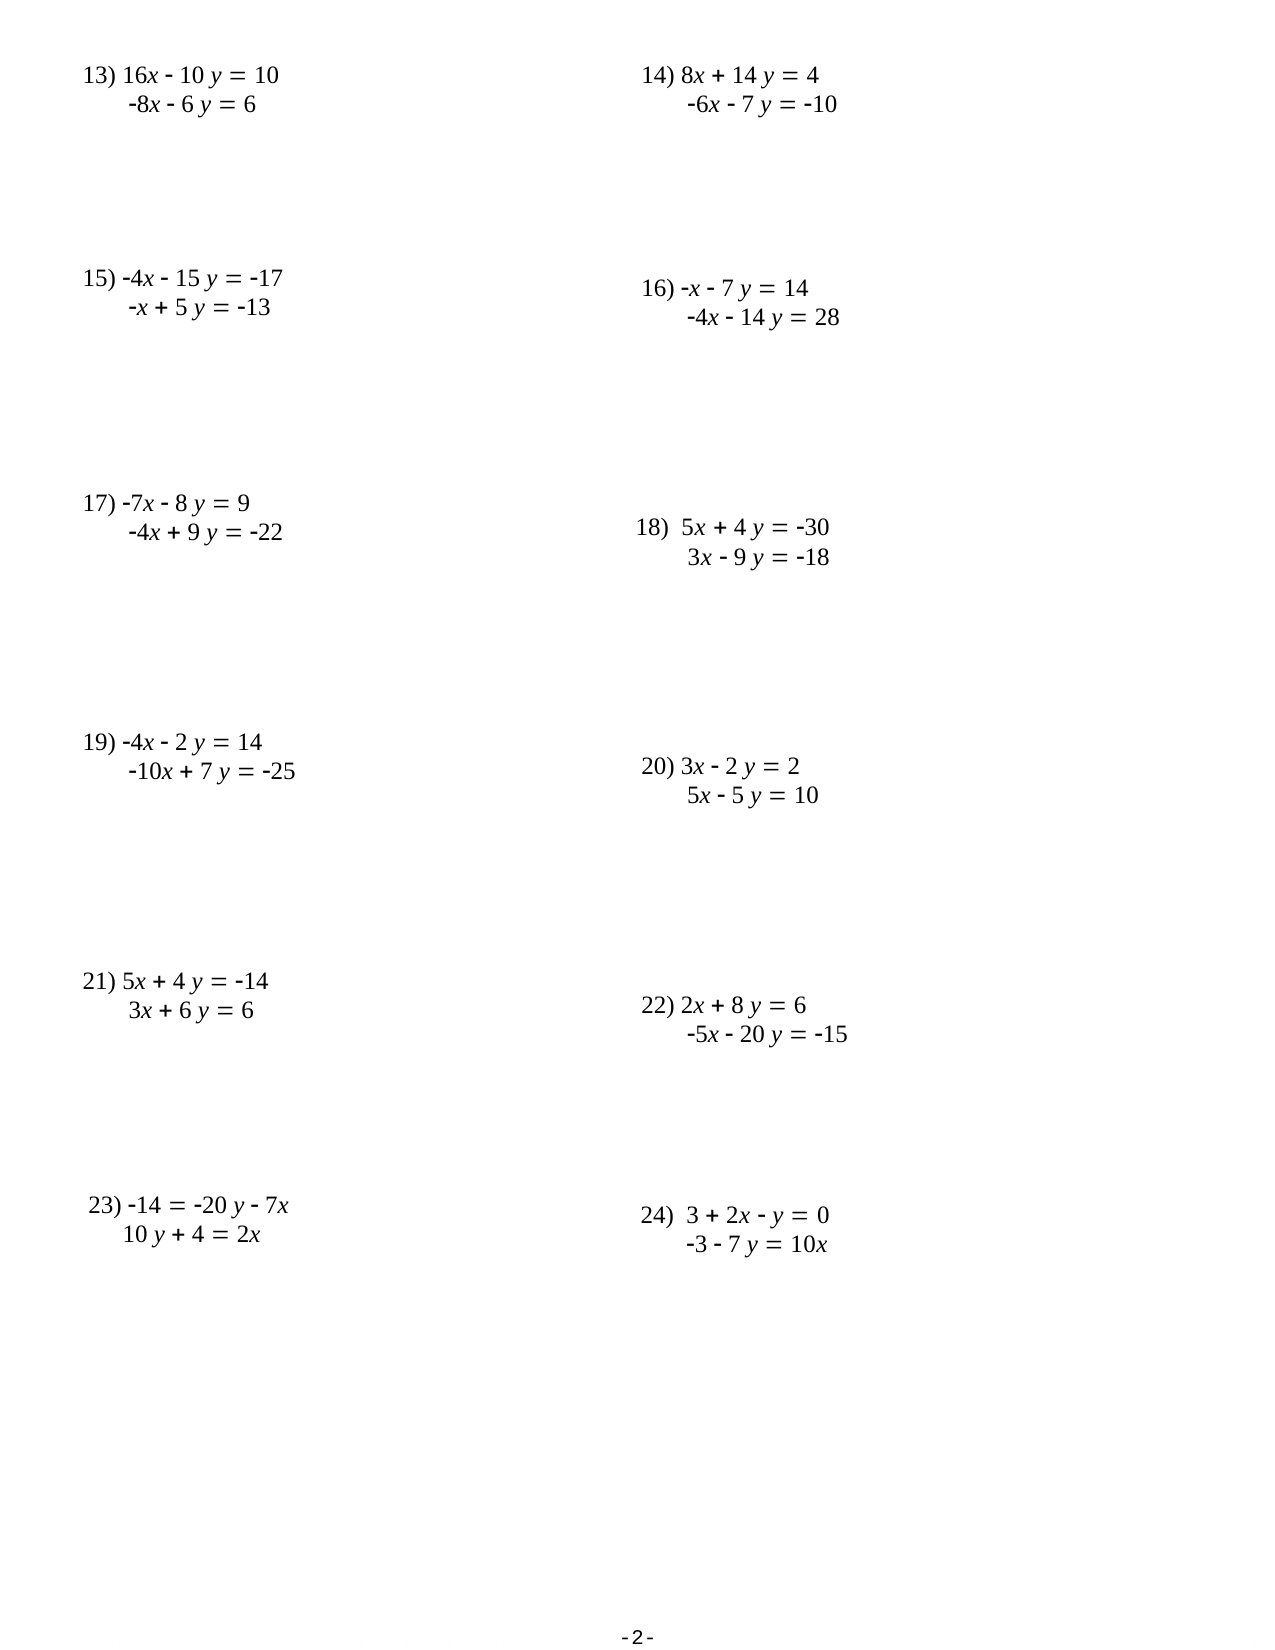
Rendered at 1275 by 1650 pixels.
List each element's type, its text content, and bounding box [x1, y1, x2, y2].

subtitle 15) x   y   [82, 263, 301, 292]
text  y    x [88, 1219, 297, 1248]
text x   y   [128, 517, 288, 546]
text x   y   [687, 302, 1096, 331]
text x   y   [629, 542, 829, 570]
subtitle 23)    y  x [82, 1190, 297, 1219]
text 17) x   y   [82, 488, 288, 517]
text x   y   [687, 1019, 1096, 1048]
text 20) x   y   [641, 751, 1096, 780]
text x   y   [687, 780, 1096, 809]
text x   y   [128, 756, 301, 785]
text 22) x   y   [641, 990, 1096, 1018]
text 19) x   y   [82, 727, 301, 756]
text    y  x [629, 1229, 829, 1258]
text x   y   [128, 995, 274, 1024]
text 16) x   y   [641, 273, 1096, 302]
text 24)   x  y   [629, 1200, 829, 1229]
text x   y   [128, 292, 301, 321]
text 21) x   y   [82, 966, 274, 994]
text 18) x   y   [629, 512, 829, 541]
